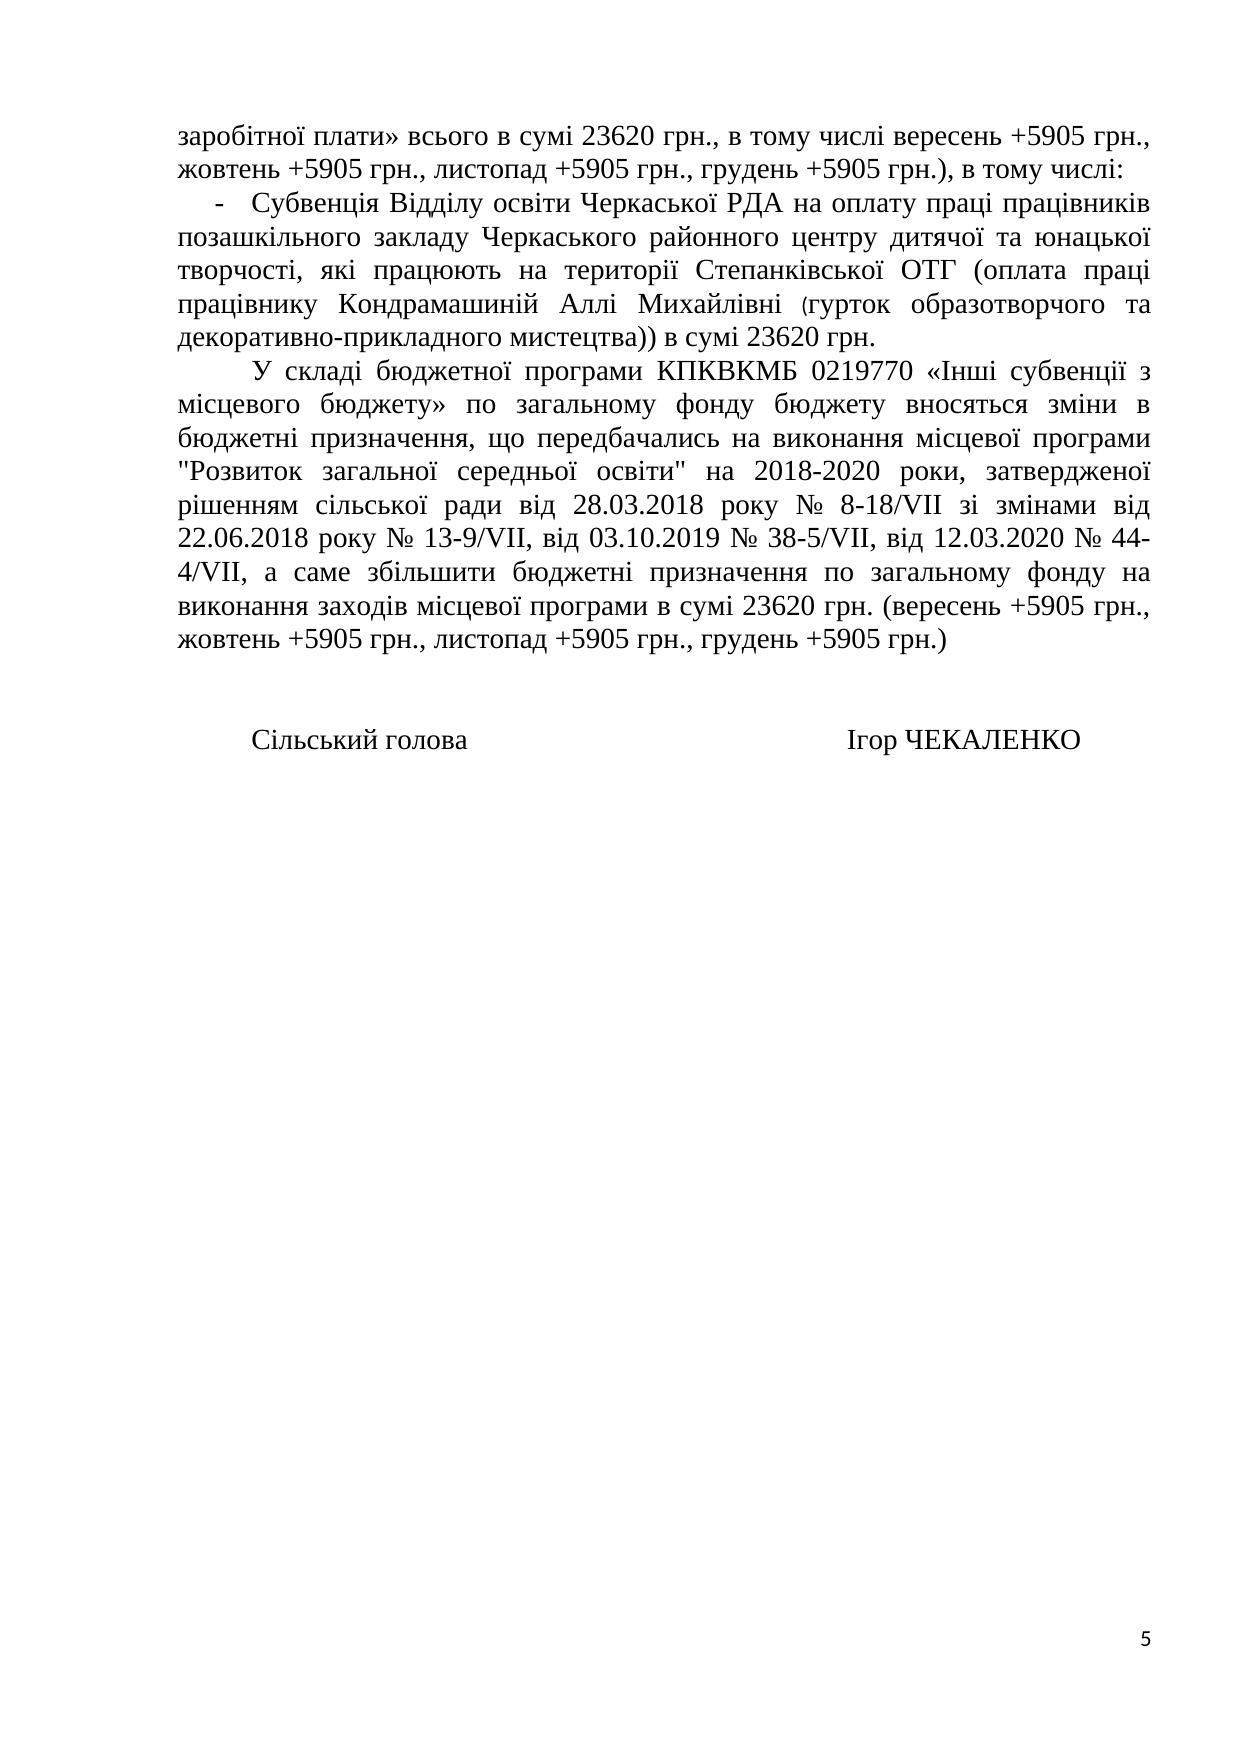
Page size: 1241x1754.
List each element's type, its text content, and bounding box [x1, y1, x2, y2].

list У складі бюджетної програми КПКВКМБ 0219770 «Інші субвенції з місцевого бюджету» по загальному фонду бюджету вносяться зміни в бюджетні призначення, що передбачались на виконання місцевої програми "Розвиток загальної середньої освіти" на 2018-2020 роки, затвердженої рішенням сільської ради від 28.03.2018 року № 8-18/VІІ зі змінами від 22.06.2018 року № 13-9/VІІ, від 03.10.2019 № 38-5/VІІ, від 12.03.2020 № 44-4/VІІ, а саме збільшити бюджетні призначення по загальному фонду на виконання заходів місцевої програми в сумі 23620 грн. (вересень +5905 грн., жовтень +5905 грн., листопад +5905 грн., грудень +5905 грн.) [177, 353, 1152, 655]
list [177, 118, 1152, 185]
list Субвенція Відділу освіти Черкаської РДА на оплату праці працівників позашкільного закладу Черкаського районного центру дитячої та юнацької творчості, які працюють на території Степанківської ОТГ (оплата праці працівнику Кондрамашиній Аллі Михайлівні (гурток образотворчого та декоративно-прикладного мистецтва)) в сумі 23620 грн. [177, 185, 1152, 353]
text Сільський голова Ігор ЧЕКАЛЕНКО [177, 722, 1152, 755]
